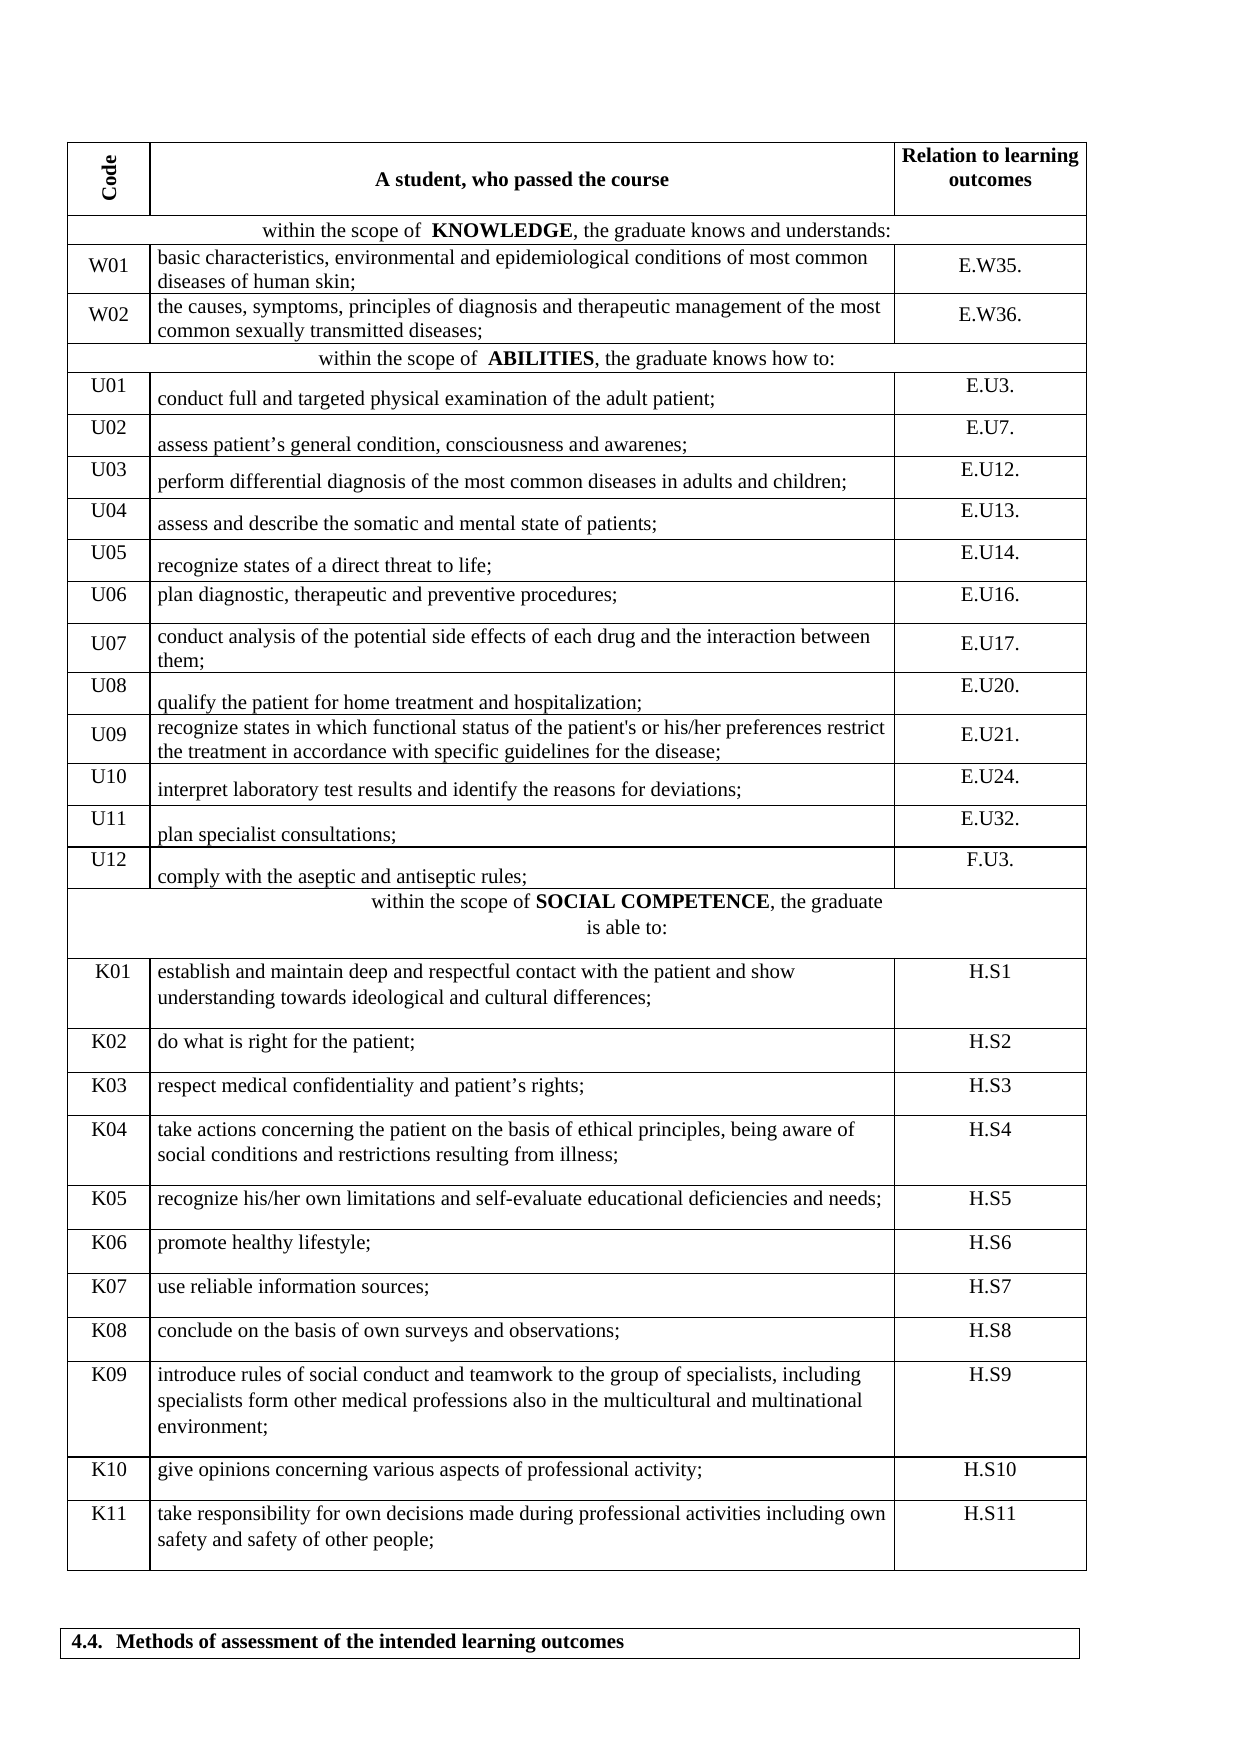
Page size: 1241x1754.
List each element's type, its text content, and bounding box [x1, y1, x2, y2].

table_cell H.S3 [895, 1073, 1086, 1115]
table_cell K09 [68, 1362, 149, 1456]
table_cell F.U3. [895, 848, 1086, 888]
table_cell E.U3. [895, 373, 1086, 414]
table_cell basic characteristics, environmental and epidemiological conditions of most common diseases of human skin; [151, 245, 894, 293]
table_cell perform differential diagnosis of the most common diseases in adults and children; [151, 457, 894, 497]
table_cell E.W35. [895, 245, 1086, 293]
table_cell E.U32. [895, 806, 1086, 846]
table_cell H.S2 [895, 1029, 1086, 1072]
table_cell conduct full and targeted physical examination of the adult patient; [151, 373, 894, 414]
table_cell K08 [68, 1318, 149, 1361]
table_cell within the scope of SOCIAL COMPETENCE, the graduate is able to: [150, 889, 894, 958]
table_cell within the scope of ABILITIES, the graduate knows how to: [68, 344, 1086, 372]
table_cell [894, 889, 1086, 958]
table_cell assess and describe the somatic and mental state of patients; [151, 499, 894, 539]
table_cell do what is right for the patient; [151, 1029, 894, 1072]
table_cell promote healthy lifestyle; [151, 1230, 894, 1273]
table_cell take responsibility for own decisions made during professional activities including own safety and safety of other people; [151, 1501, 894, 1570]
table_cell H.S9 [895, 1362, 1086, 1456]
table_cell assess patient’s general condition, consciousness and awarenes; [151, 415, 894, 456]
table_cell E.U13. [895, 499, 1086, 539]
table_cell H.S8 [895, 1318, 1086, 1361]
table_cell U11 [68, 806, 149, 846]
table_cell [68, 889, 150, 958]
table_cell plan diagnostic, therapeutic and preventive procedures; [151, 582, 894, 623]
table_header Relation to learning outcomes [895, 143, 1086, 214]
table_cell E.U24. [895, 764, 1086, 804]
table_cell K06 [68, 1230, 149, 1273]
table_cell H.S11 [895, 1501, 1086, 1570]
table_cell recognize states of a direct threat to life; [151, 540, 894, 581]
table_cell E.U20. [895, 673, 1086, 714]
table_cell establish and maintain deep and respectful contact with the patient and show understanding towards ideological and cultural differences; [151, 959, 894, 1028]
table_cell K02 [68, 1029, 149, 1072]
table_cell E.U12. [895, 457, 1086, 497]
table_cell W02 [68, 294, 149, 342]
table_cell K04 [68, 1116, 149, 1185]
table_cell W01 [68, 245, 149, 293]
table_cell K11 [68, 1501, 149, 1570]
table_cell U02 [68, 415, 149, 456]
table_cell U07 [68, 624, 149, 672]
table_cell plan specialist consultations; [151, 806, 894, 846]
table_cell H.S5 [895, 1186, 1086, 1229]
table_cell E.U14. [895, 540, 1086, 581]
table_cell comply with the aseptic and antiseptic rules; [151, 848, 894, 888]
table_cell K10 [68, 1458, 149, 1500]
table_header A student, who passed the course [151, 143, 894, 214]
table_cell within the scope of knowledge, the graduate knows and understands: [68, 216, 1086, 244]
table_cell use reliable information sources; [151, 1274, 894, 1317]
table_cell give opinions concerning various aspects of professional activity; [151, 1458, 894, 1500]
table_cell H.S10 [895, 1458, 1086, 1500]
table_cell U03 [68, 457, 149, 497]
table_cell E.W36. [895, 294, 1086, 342]
table_cell interpret laboratory test results and identify the reasons for deviations; [151, 764, 894, 804]
table_cell U09 [68, 715, 149, 763]
table_cell U06 [68, 582, 149, 623]
table_cell conduct analysis of the potential side effects of each drug and the interaction between them; [151, 624, 894, 672]
table_cell U10 [68, 764, 149, 804]
table_cell qualify the patient for home treatment and hospitalization; [151, 673, 894, 714]
table_cell E.U17. [895, 624, 1086, 672]
table_cell E.U7. [895, 415, 1086, 456]
table_cell introduce rules of social conduct and teamwork to the group of specialists, including specialists form other medical professions also in the multicultural and multinational environment; [151, 1362, 894, 1456]
table_cell U04 [68, 499, 149, 539]
table_cell U05 [68, 540, 149, 581]
table_cell recognize states in which functional status of the patient's or his/her preferences restrict the treatment in accordance with specific guidelines for the disease; [151, 715, 894, 763]
table_cell H.S6 [895, 1230, 1086, 1273]
table_cell U12 [68, 848, 149, 888]
table_cell the causes, symptoms, principles of diagnosis and therapeutic management of the most common sexually transmitted diseases; [151, 294, 894, 342]
table_cell respect medical confidentiality and patient’s rights; [151, 1073, 894, 1115]
table_cell U01 [68, 373, 149, 414]
table_cell H.S4 [895, 1116, 1086, 1185]
table_cell E.U21. [895, 715, 1086, 763]
table_header Methods of assessment of the intended learning outcomes [61, 1629, 1079, 1657]
table_cell H.S7 [895, 1274, 1086, 1317]
table_header Code [68, 143, 149, 214]
table_cell H.S1 [895, 959, 1086, 1028]
table_cell E.U16. [895, 582, 1086, 623]
table_cell U08 [68, 673, 149, 714]
table_cell K07 [68, 1274, 149, 1317]
table_cell conclude on the basis of own surveys and observations; [151, 1318, 894, 1361]
table_cell K01 [68, 959, 149, 1028]
table_cell recognize his/her own limitations and self-evaluate educational deficiencies and needs; [151, 1186, 894, 1229]
table_cell K03 [68, 1073, 149, 1115]
table_cell take actions concerning the patient on the basis of ethical principles, being aware of social conditions and restrictions resulting from illness; [151, 1116, 894, 1185]
table_cell K05 [68, 1186, 149, 1229]
